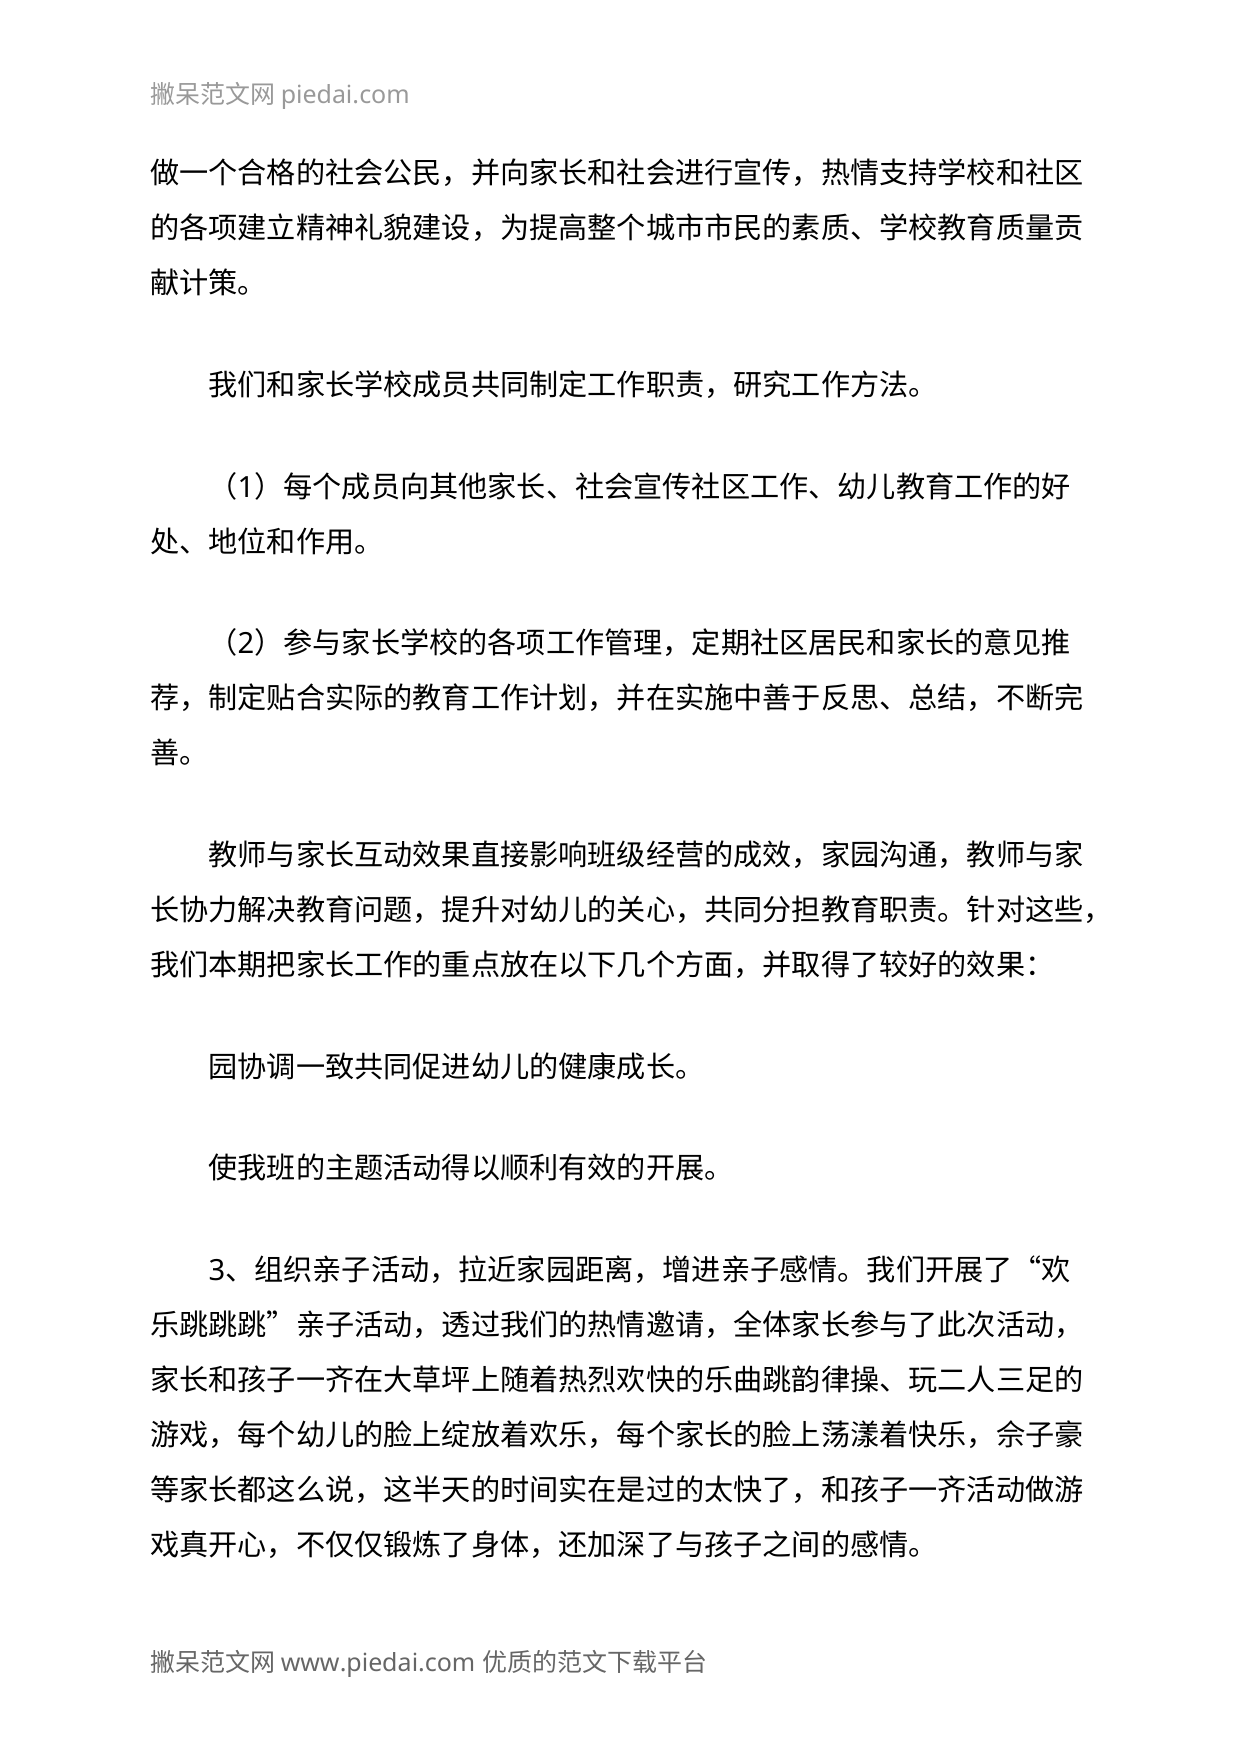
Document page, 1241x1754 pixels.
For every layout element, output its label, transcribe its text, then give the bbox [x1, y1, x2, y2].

text 使我班的主题活动得以顺利有效的开展。 [150, 1145, 1090, 1187]
text 我们和家长学校成员共同制定工作职责，研究工作方法。 [150, 362, 1090, 404]
text （1）每个成员向其他家长、社会宣传社区工作、幼儿教育工作的好处、地位和作用。 [150, 463, 1090, 561]
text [150, 150, 1090, 302]
text 园协调一致共同促进幼儿的健康成长。 [150, 1043, 1090, 1086]
text 教师与家长互动效果直接影响班级经营的成效，家园沟通，教师与家长协力解决教育问题，提升对幼儿的关心，共同分担教育职责。针对这些，我们本期把家长工作的重点放在以下几个方面，并取得了较好的效果： [150, 832, 1090, 984]
text （2）参与家长学校的各项工作管理，定期社区居民和家长的意见推荐，制定贴合实际的教育工作计划，并在实施中善于反思、总结，不断完善。 [150, 620, 1090, 772]
text 3、组织亲子活动，拉近家园距离，增进亲子感情。我们开展了“欢乐跳跳跳”亲子活动，透过我们的热情邀请，全体家长参与了此次活动，家长和孩子一齐在大草坪上随着热烈欢快的乐曲跳韵律操、玩二人三足的游戏，每个幼儿的脸上绽放着欢乐，每个家长的脸上荡漾着快乐，佘子豪等家长都这么说，这半天的时间实在是过的太快了，和孩子一齐活动做游戏真开心，不仅仅锻炼了身体，还加深了与孩子之间的感情。 [150, 1247, 1090, 1564]
